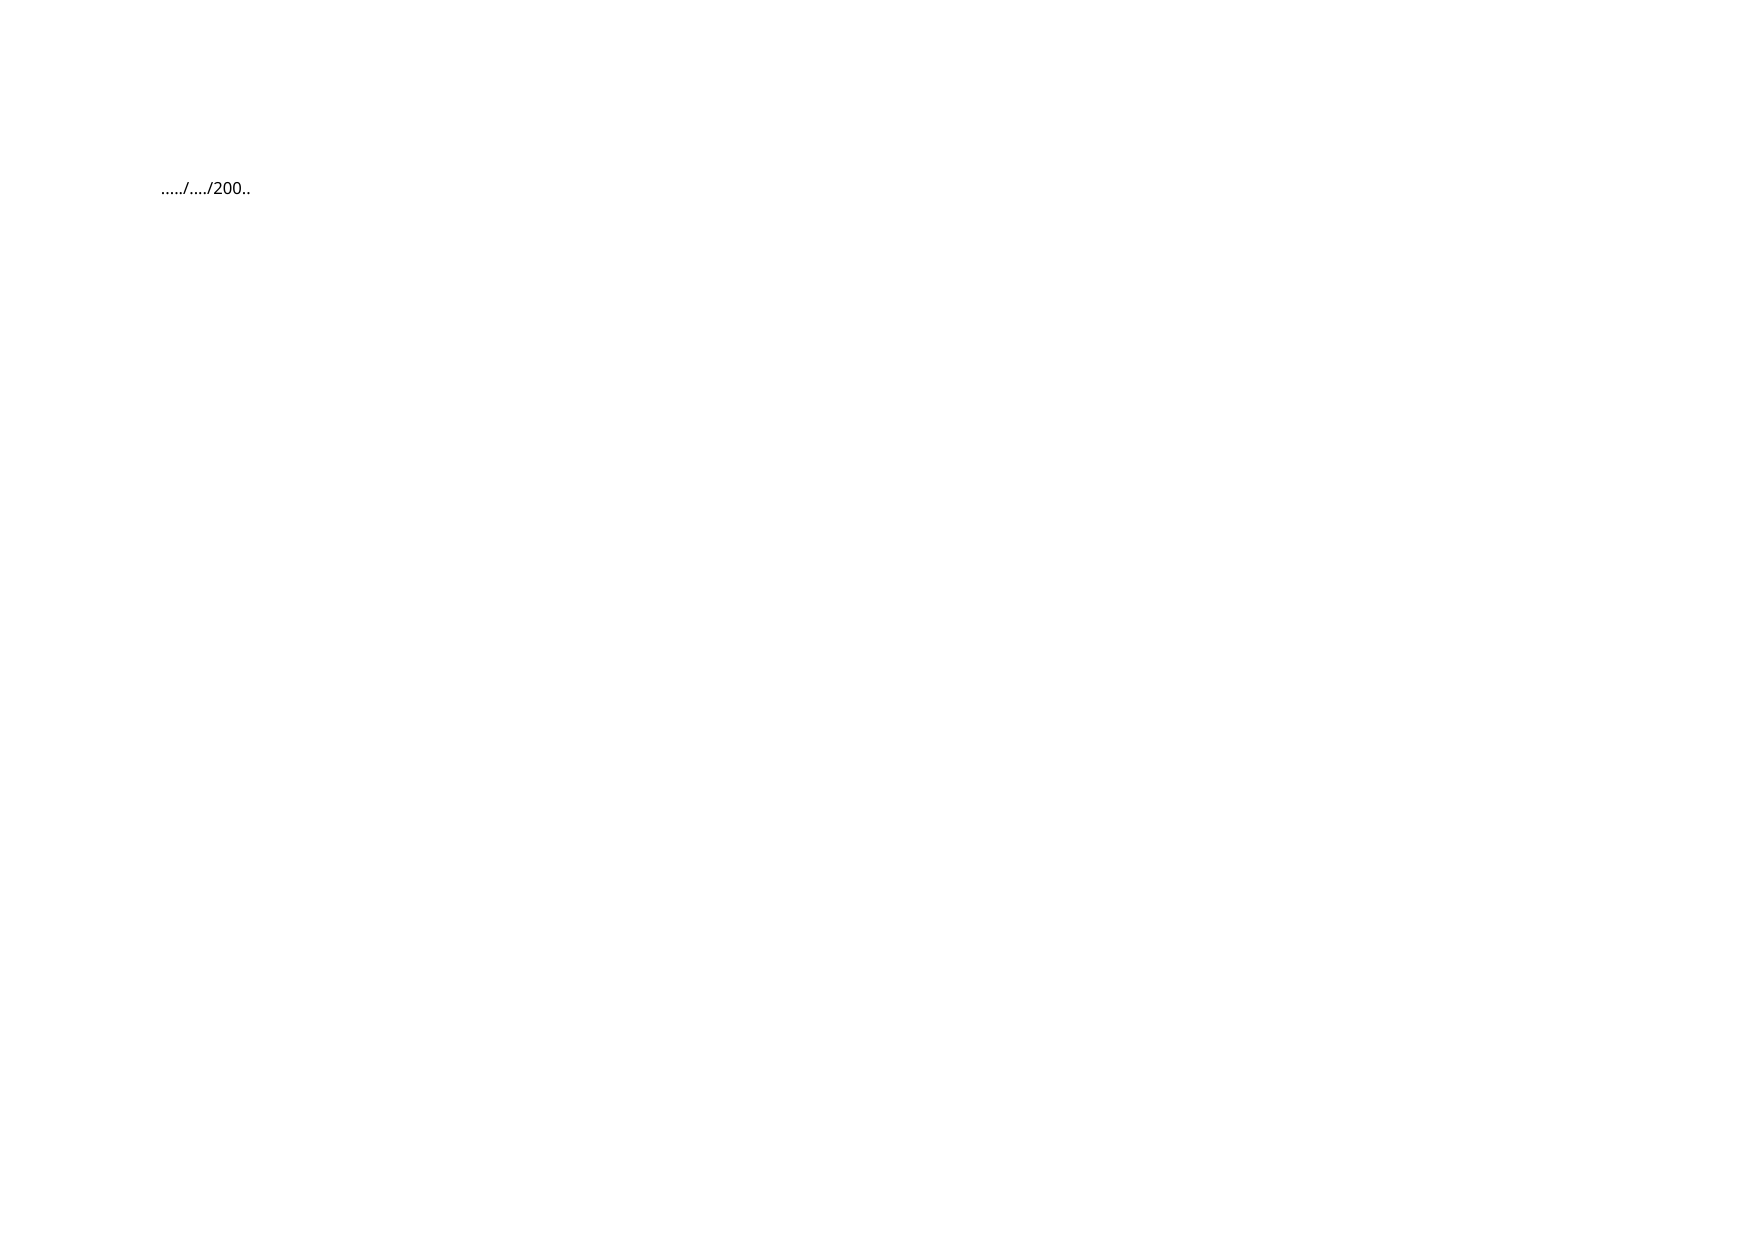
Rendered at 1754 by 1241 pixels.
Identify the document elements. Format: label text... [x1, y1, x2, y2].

text ...../..../200.. [148, 176, 1606, 199]
